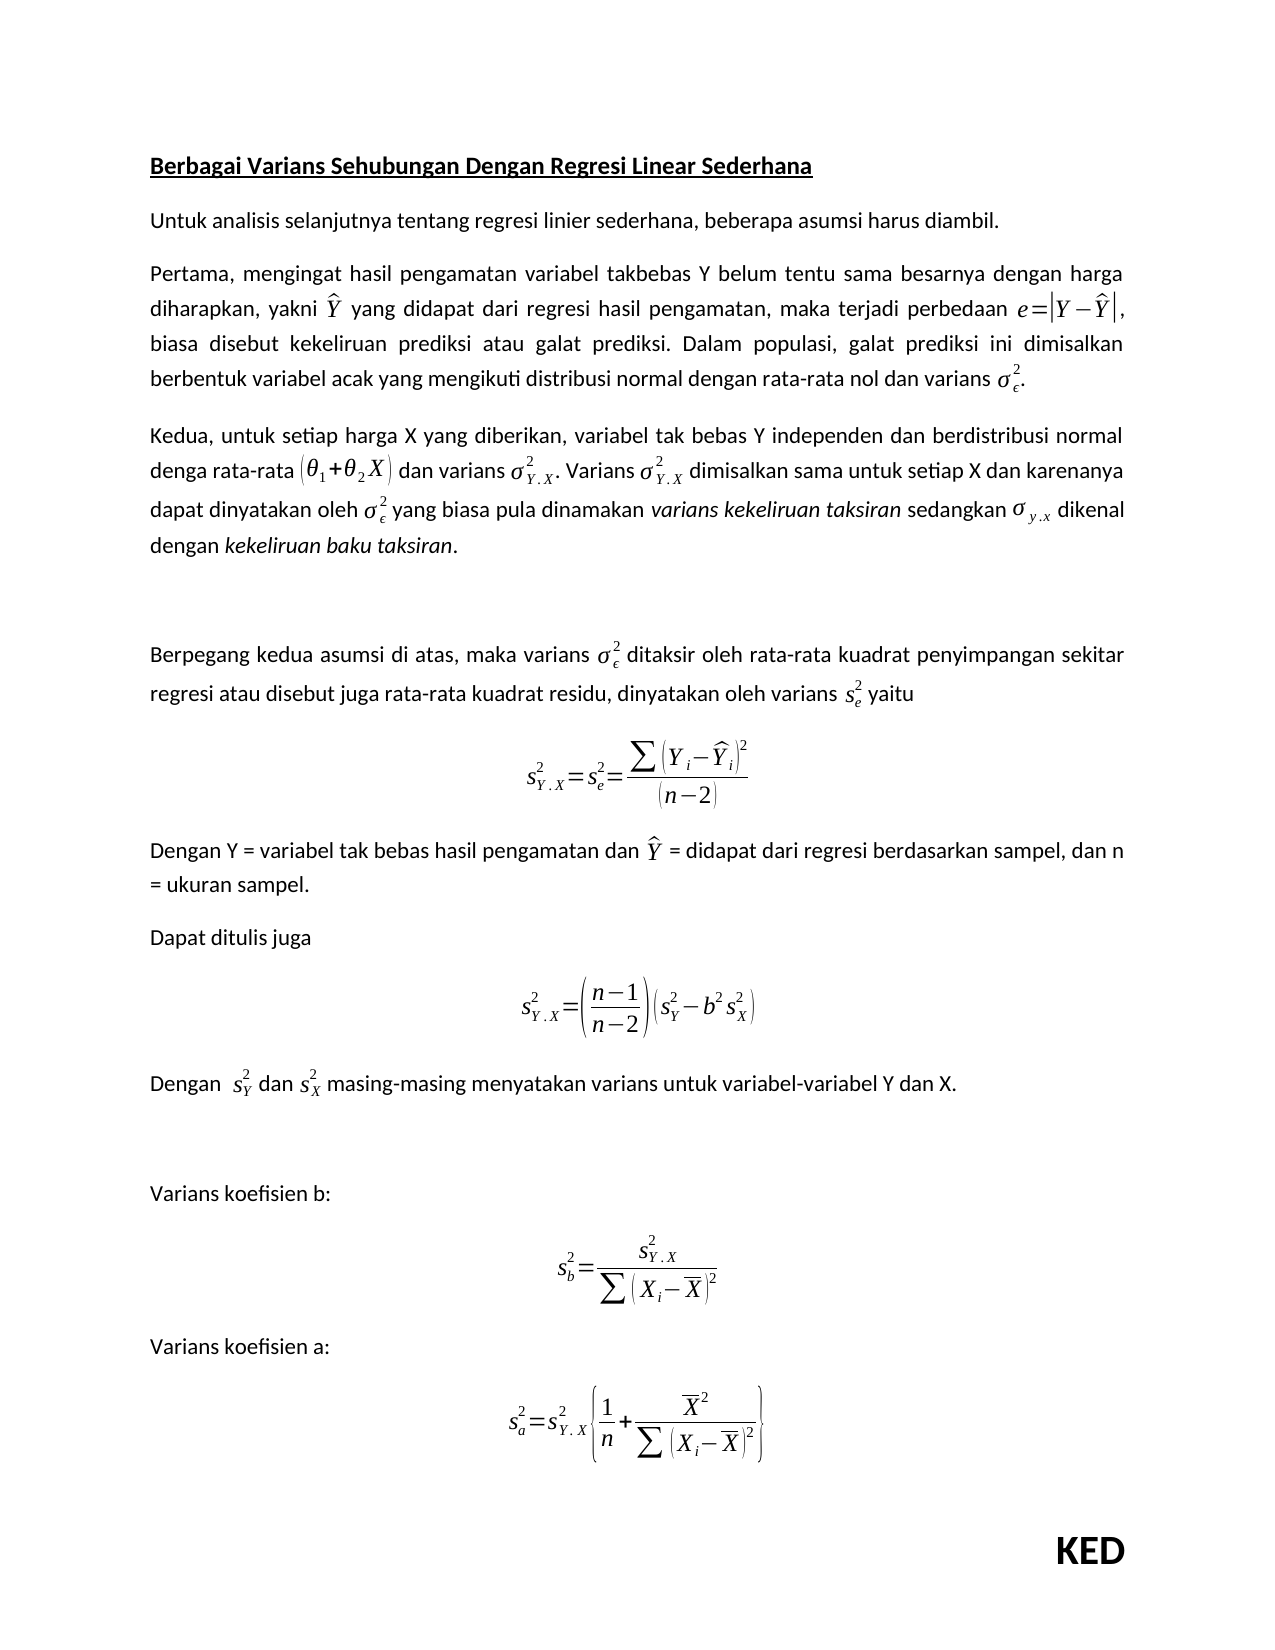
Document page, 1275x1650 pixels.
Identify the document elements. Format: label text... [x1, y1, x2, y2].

text Berpegang kedua asumsi di atas, maka varians ditaksir oleh rata-rata kuadrat penyimpangan sekitar regresi atau disebut juga rata-rata kuadrat residu, dinyatakan oleh varians yaitu [150, 637, 1125, 711]
text Dengan Y = variabel tak bebas hasil pengamatan dan = didapat dari regresi berdasarkan sampel, dan n = ukuran sampel. [150, 835, 1125, 898]
text Varians koefisien a: [150, 1332, 1125, 1361]
text Kedua, untuk setiap harga X yang diberikan, variabel tak bebas Y independen dan berdistribusi normal denga rata-rata dan varians . Varians dimisalkan sama untuk setiap X dan karenanya dapat dinyatakan oleh yang biasa pula dinamakan varians kekeliruan taksiran sedangkan dikenal dengan kekeliruan baku taksiran. [150, 421, 1125, 559]
text Berbagai Varians Sehubungan Dengan Regresi Linear Sederhana [150, 150, 1125, 181]
text Pertama, mengingat hasil pengamatan variabel takbebas Y belum tentu sama besarnya dengan harga diharapkan, yakni yang didapat dari regresi hasil pengamatan, maka terjadi perbedaan , biasa disebut kekeliruan prediksi atau galat prediksi. Dalam populasi, galat prediksi ini dimisalkan berbentuk variabel acak yang mengikuti distribusi normal dengan rata-rata nol dan varians . [150, 259, 1125, 396]
text Dapat ditulis juga [150, 923, 1125, 951]
text Dengan dan masing-masing menyatakan varians untuk variabel-variabel Y dan X. [150, 1066, 1125, 1101]
text Untuk analisis selanjutnya tentang regresi linier sederhana, beberapa asumsi harus diambil. [150, 206, 1125, 234]
text Varians koefisien b: [150, 1179, 1125, 1207]
